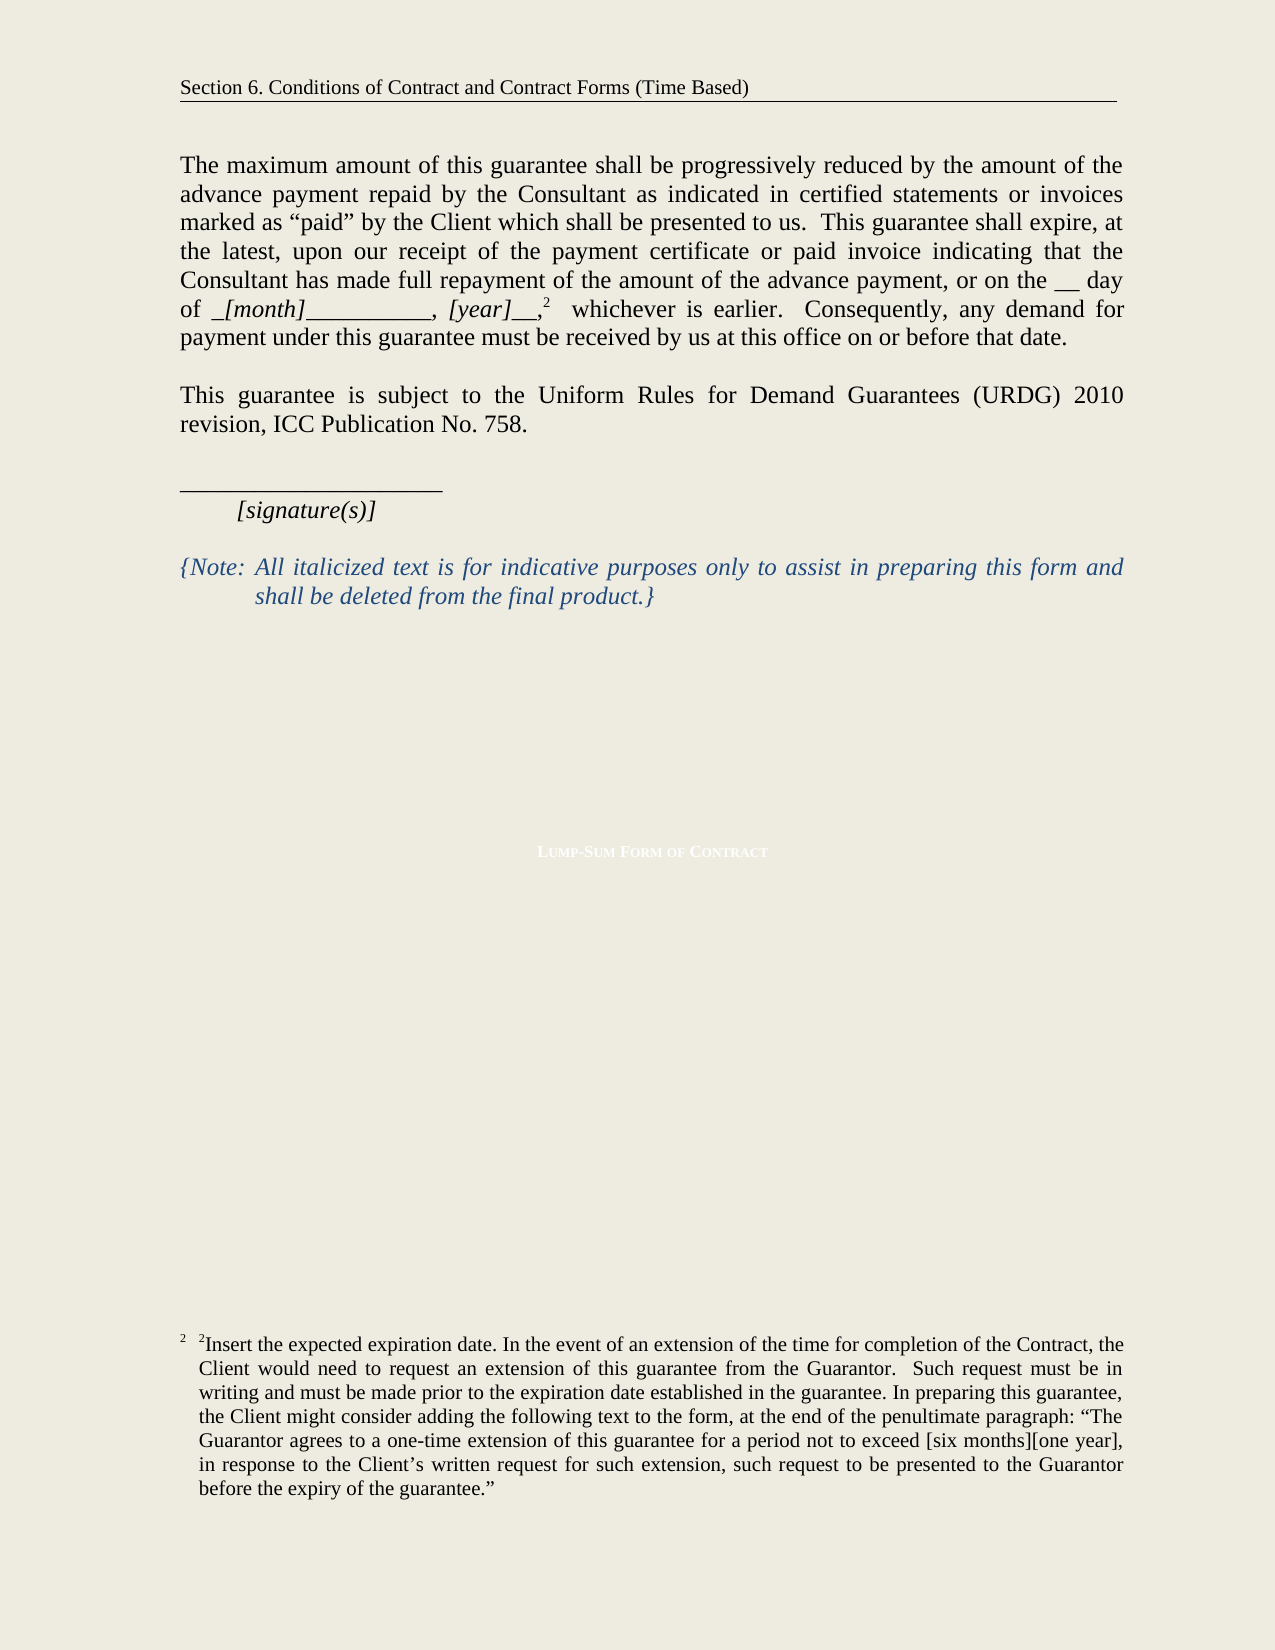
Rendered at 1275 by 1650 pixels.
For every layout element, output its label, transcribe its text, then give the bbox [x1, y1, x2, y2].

text The maximum amount of this guarantee shall be progressively reduced by the amount of the advance payment repaid by the Consultant as indicated in certified statements or invoices marked as “paid” by the Client which shall be presented to us. This guarantee shall expire, at the latest, upon our receipt of the payment certificate or paid invoice indicating that the Consultant has made full repayment of the amount of the advance payment, or on the __ day of _[month]__________, [year]__,2 whichever is earlier. Consequently, any demand for payment under this guarantee must be received by us at this office on or before that date. [180, 150, 1125, 351]
text [signature(s)] [180, 495, 1125, 524]
text This guarantee is subject to the Uniform Rules for Demand Guarantees (URDG) 2010 revision, ICC Publication No. 758. [180, 380, 1125, 437]
text _____________________ [180, 466, 1125, 495]
subtitle Lump-Sum Form of Contract [180, 842, 1125, 861]
text {Note: All italicized text is for indicative purposes only to assist in preparing this form and shall be deleted from the final product.} [180, 552, 1125, 610]
